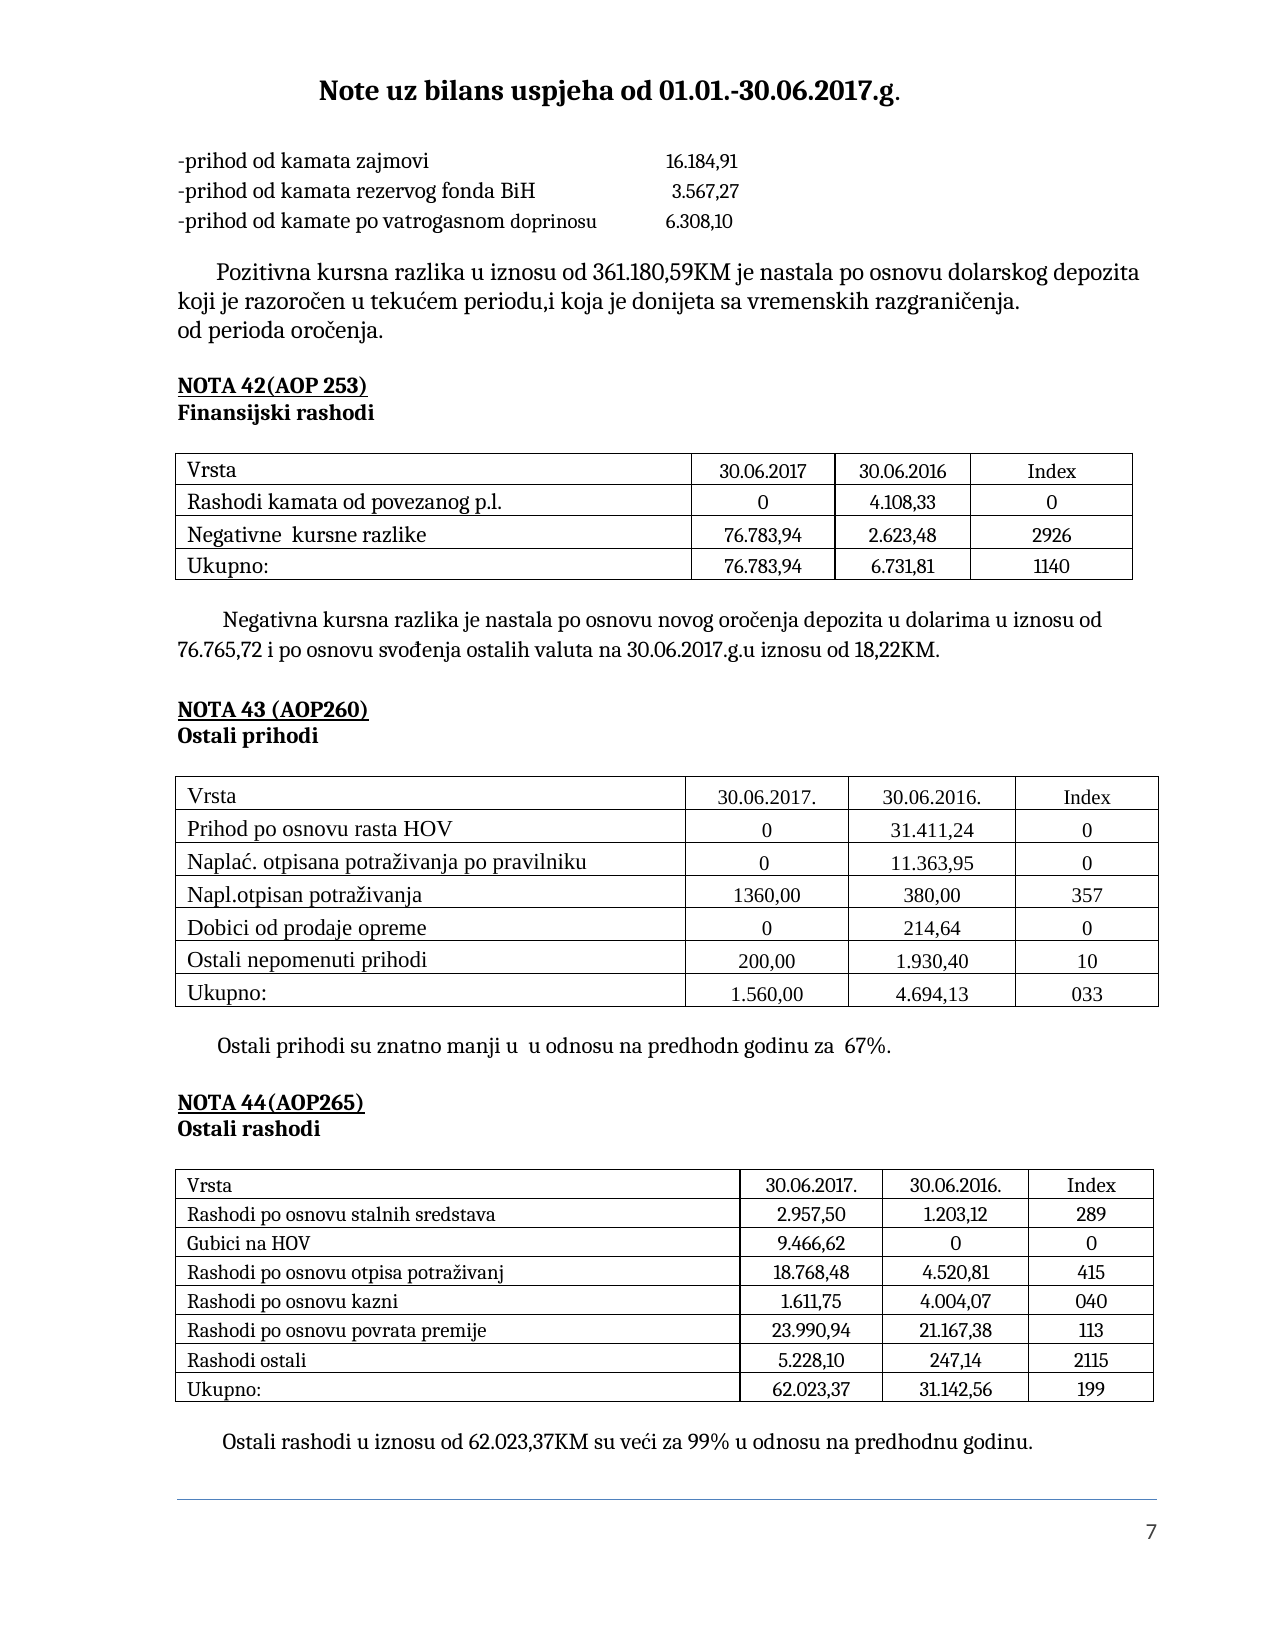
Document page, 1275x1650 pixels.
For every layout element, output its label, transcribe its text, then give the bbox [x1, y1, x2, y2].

table_cell Gubici na HOV [176, 1228, 588, 1256]
table_cell 4.004,07 [883, 1286, 1028, 1314]
table_cell 2.623,48 [836, 516, 970, 548]
table_cell Dobici od prodaje opreme [176, 908, 512, 940]
table_cell 289 [1029, 1199, 1153, 1227]
table_cell 200,00 [686, 941, 848, 973]
table_cell [533, 485, 691, 515]
table_cell [502, 1373, 588, 1401]
table_cell [512, 908, 650, 940]
table_header 30.06.2016. [883, 1170, 1028, 1198]
table_cell [414, 974, 512, 1006]
table_header 30.06.2016 [836, 454, 970, 484]
table_cell Rashodi po osnovu kazni [176, 1286, 709, 1314]
table_header 30.06.2017. [741, 1170, 882, 1198]
table_cell Prihod po osnovu rasta HOV [176, 810, 650, 842]
table_cell 1.611,75 [741, 1286, 882, 1314]
table_cell 2926 [971, 516, 1132, 548]
table_cell 1360,00 [686, 876, 848, 907]
table_header Index [1016, 777, 1158, 809]
text Ostali prihodi su znatno manji u u odnosu na predhodn godinu za 67%. [177, 1033, 1157, 1059]
table_cell 0 [1029, 1228, 1153, 1256]
table_cell [650, 810, 685, 842]
table_header [588, 1170, 709, 1198]
table_cell 0 [686, 908, 848, 940]
text Ostali rashodi [177, 1116, 1157, 1142]
table_cell Rashodi po osnovu stalnih sredstava [176, 1199, 709, 1227]
table_cell [650, 908, 685, 940]
table_cell 415 [1029, 1257, 1153, 1285]
table_cell [650, 974, 685, 1006]
text Pozitivna kursna razlika u iznosu od 361.180,59KM je nastala po osnovu dolarskog depozita koji je razoročen u tekućem periodu,i koja je donijeta sa vremenskih razgraničenja. [177, 258, 1157, 316]
table_cell [588, 1373, 709, 1401]
table_cell 247,14 [883, 1344, 1028, 1372]
table_cell 0 [692, 485, 834, 515]
table_cell 0 [1016, 843, 1158, 874]
table_cell [588, 1228, 709, 1256]
table_cell 76.783,94 [692, 549, 834, 579]
table_cell [709, 1257, 739, 1285]
table_cell 5.228,10 [741, 1344, 882, 1372]
table_header Vrsta [176, 777, 414, 809]
text Ostali prihodi [177, 723, 1157, 750]
table_cell Ostali nepomenuti prihodi [176, 941, 650, 973]
table_cell 0 [1016, 908, 1158, 940]
table_header [502, 1170, 588, 1198]
table_cell Rashodi ostali [176, 1344, 588, 1372]
table_cell [709, 1286, 739, 1314]
table_header 30.06.2017. [686, 777, 848, 809]
table_cell 0 [686, 843, 848, 874]
table_cell 0 [883, 1228, 1028, 1256]
table_cell [512, 974, 650, 1006]
table_cell 2.957,50 [741, 1199, 882, 1227]
table_cell Ukupno: [176, 549, 424, 579]
table_cell 1140 [971, 549, 1132, 579]
table_cell 0 [1016, 810, 1158, 842]
text NOTA 44(AOP265) [177, 1090, 1157, 1116]
table_header Index [971, 454, 1132, 484]
table_header [425, 454, 533, 484]
table_header [533, 454, 691, 484]
table_cell [533, 549, 691, 579]
table_cell 040 [1029, 1286, 1153, 1314]
table_cell 199 [1029, 1373, 1153, 1401]
table_header Index [1029, 1170, 1153, 1198]
text -prihod od kamata rezervog fonda BiH 3.567,27 [177, 178, 1157, 204]
table_cell Napl.otpisan potraživanja [176, 876, 650, 907]
table_cell 1.203,12 [883, 1199, 1028, 1227]
table_header 30.06.2017 [692, 454, 834, 484]
table_cell 31.142,56 [883, 1373, 1028, 1401]
table_cell 31.411,24 [849, 810, 1015, 842]
table_cell Rashodi po osnovu otpisa potraživanj [176, 1257, 588, 1285]
table_cell 357 [1016, 876, 1158, 907]
text Negativna kursna razlika je nastala po osnovu novog oročenja depozita u dolarima u iznosu od 76.765,72 i po osnovu svođenja ostalih valuta na 30.06.2017.g.u iznosu od 18,22KM. [177, 606, 1157, 663]
text -prihod od kamate po vatrogasnom doprinosu 6.308,10 [177, 208, 1157, 234]
table_cell 4.694,13 [849, 974, 1015, 1006]
table_cell 0 [686, 810, 848, 842]
table_cell 214,64 [849, 908, 1015, 940]
table_cell Naplać. otpisana potraživanja po pravilniku [176, 843, 650, 874]
table_cell 9.466,62 [741, 1228, 882, 1256]
table_cell 2115 [1029, 1344, 1153, 1372]
table_cell Negativne kursne razlike [176, 516, 691, 548]
table_cell [709, 1315, 739, 1343]
table_cell [425, 549, 533, 579]
text -prihod od kamata zajmovi 16.184,91 [177, 148, 1157, 174]
table_header [414, 777, 512, 809]
table_cell 6.731,81 [836, 549, 970, 579]
table_cell [709, 1199, 739, 1227]
table_header Vrsta [176, 454, 424, 484]
table_header [512, 777, 650, 809]
table_cell [650, 843, 685, 874]
table_cell [650, 941, 685, 973]
text Ostali rashodi u iznosu od 62.023,37KM su veći za 99% u odnosu na predhodnu godinu. [177, 1429, 1157, 1455]
table_header Vrsta [176, 1170, 502, 1198]
table_cell 10 [1016, 941, 1158, 973]
table_cell [588, 1344, 709, 1372]
text Finansijski rashodi [177, 400, 1157, 426]
table_cell 4.108,33 [836, 485, 970, 515]
table_cell 4.520,81 [883, 1257, 1028, 1285]
table_header 30.06.2016. [849, 777, 1015, 809]
table_cell Rashodi kamata od povezanog p.l. [176, 485, 533, 515]
table_cell [709, 1228, 739, 1256]
table_header [709, 1170, 739, 1198]
table_header [650, 777, 685, 809]
table_cell 21.167,38 [883, 1315, 1028, 1343]
table_cell 0 [971, 485, 1132, 515]
table_cell [588, 1257, 709, 1285]
table_cell Rashodi po osnovu povrata premije [176, 1315, 709, 1343]
table_cell 1.560,00 [686, 974, 848, 1006]
table_cell 11.363,95 [849, 843, 1015, 874]
text NOTA 43 (AOP260) [177, 697, 1157, 723]
table_cell [709, 1373, 739, 1401]
text od perioda oročenja. [177, 316, 1157, 344]
table_cell Ukupno: [176, 974, 414, 1006]
table_cell [709, 1344, 739, 1372]
table_cell 62.023,37 [741, 1373, 882, 1401]
table_cell 113 [1029, 1315, 1153, 1343]
table_cell 380,00 [849, 876, 1015, 907]
text NOTA 42(AOP 253) [177, 373, 1157, 400]
table_cell 18.768,48 [741, 1257, 882, 1285]
table_cell 033 [1016, 974, 1158, 1006]
table_cell 23.990,94 [741, 1315, 882, 1343]
table_cell [650, 876, 685, 907]
table_cell 1.930,40 [849, 941, 1015, 973]
table_cell 76.783,94 [692, 516, 834, 548]
table_cell Ukupno: [176, 1373, 502, 1401]
